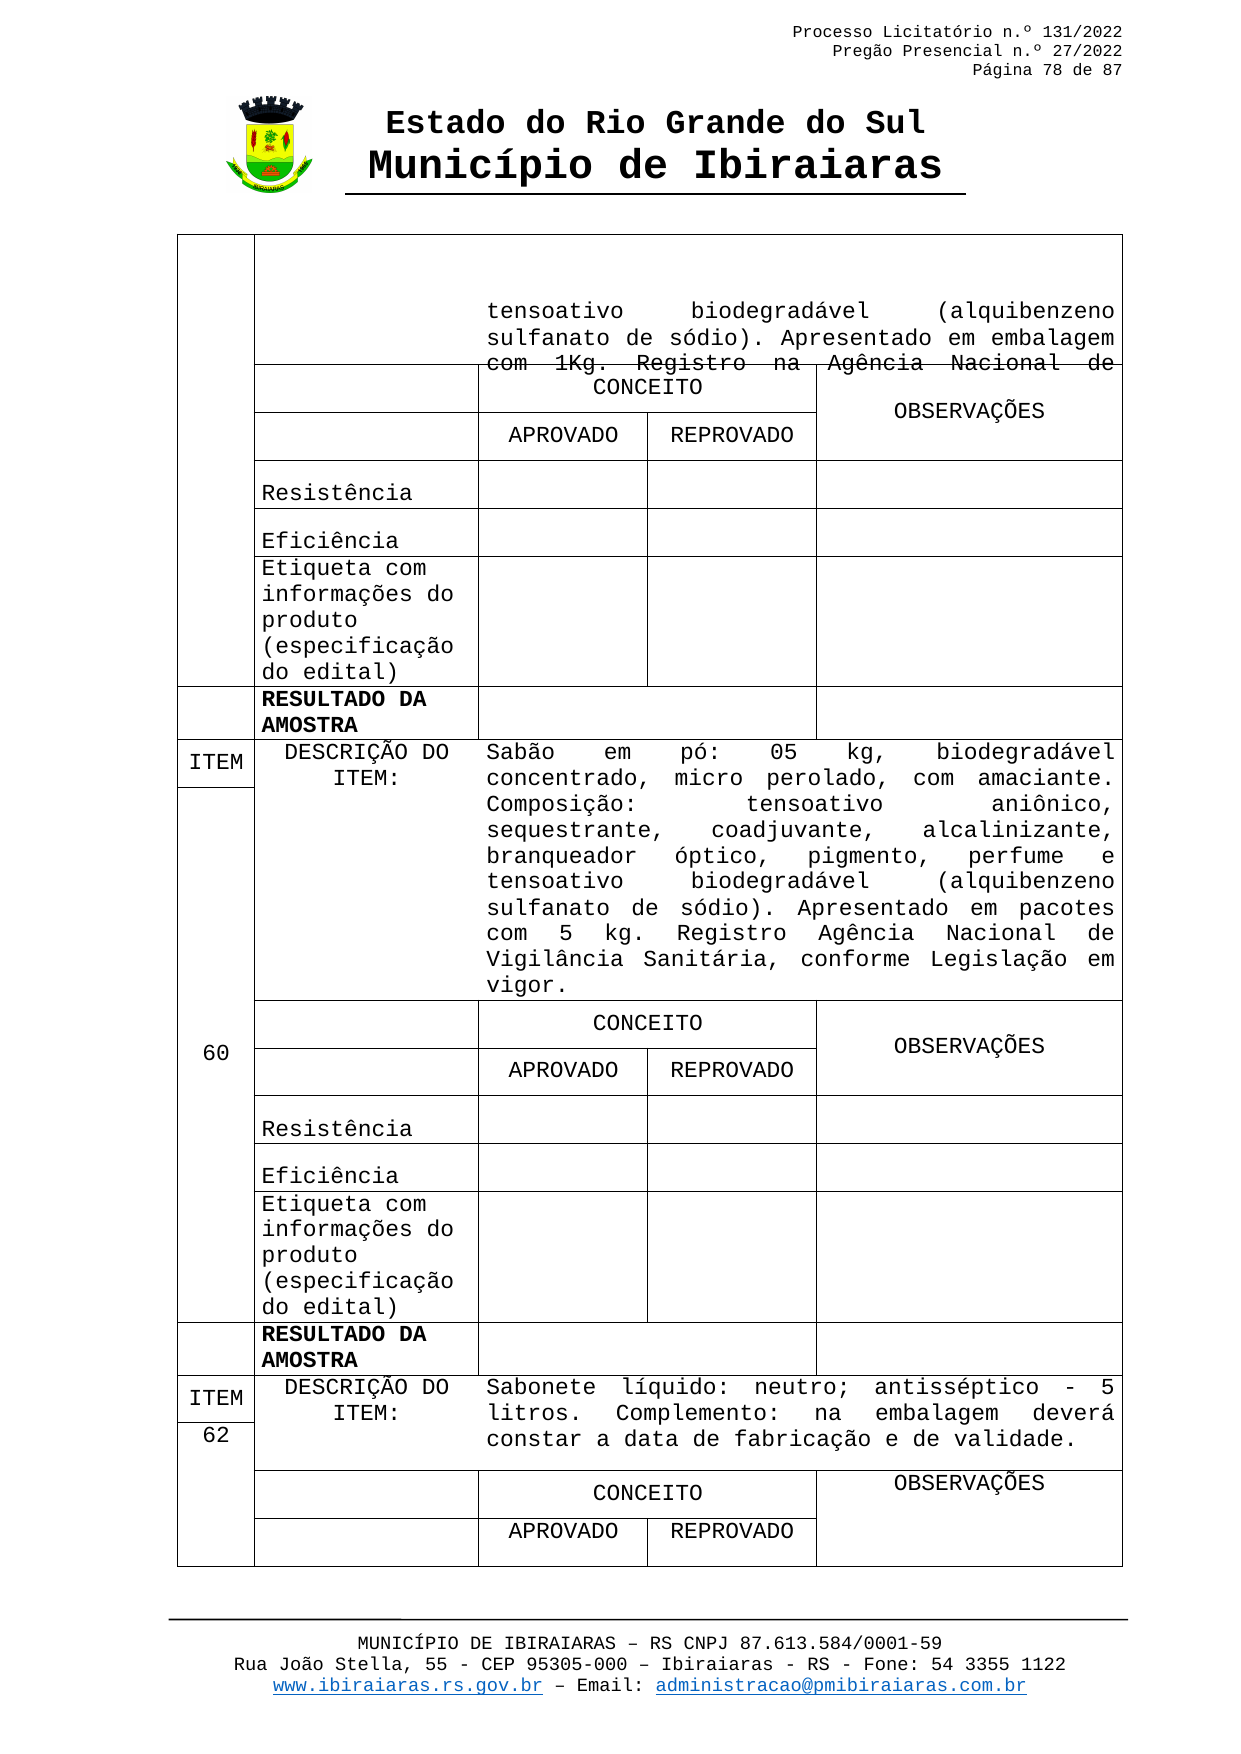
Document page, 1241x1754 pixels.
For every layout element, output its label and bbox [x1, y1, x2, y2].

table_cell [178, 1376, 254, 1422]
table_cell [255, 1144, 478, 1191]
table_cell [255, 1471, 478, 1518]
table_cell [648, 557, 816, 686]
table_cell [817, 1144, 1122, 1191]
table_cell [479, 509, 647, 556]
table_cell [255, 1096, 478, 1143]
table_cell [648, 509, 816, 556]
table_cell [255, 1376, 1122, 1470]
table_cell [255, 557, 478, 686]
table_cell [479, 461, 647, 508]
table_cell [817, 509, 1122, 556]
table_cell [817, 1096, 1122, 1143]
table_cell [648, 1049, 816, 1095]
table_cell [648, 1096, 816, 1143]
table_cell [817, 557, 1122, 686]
picture [226, 96, 313, 193]
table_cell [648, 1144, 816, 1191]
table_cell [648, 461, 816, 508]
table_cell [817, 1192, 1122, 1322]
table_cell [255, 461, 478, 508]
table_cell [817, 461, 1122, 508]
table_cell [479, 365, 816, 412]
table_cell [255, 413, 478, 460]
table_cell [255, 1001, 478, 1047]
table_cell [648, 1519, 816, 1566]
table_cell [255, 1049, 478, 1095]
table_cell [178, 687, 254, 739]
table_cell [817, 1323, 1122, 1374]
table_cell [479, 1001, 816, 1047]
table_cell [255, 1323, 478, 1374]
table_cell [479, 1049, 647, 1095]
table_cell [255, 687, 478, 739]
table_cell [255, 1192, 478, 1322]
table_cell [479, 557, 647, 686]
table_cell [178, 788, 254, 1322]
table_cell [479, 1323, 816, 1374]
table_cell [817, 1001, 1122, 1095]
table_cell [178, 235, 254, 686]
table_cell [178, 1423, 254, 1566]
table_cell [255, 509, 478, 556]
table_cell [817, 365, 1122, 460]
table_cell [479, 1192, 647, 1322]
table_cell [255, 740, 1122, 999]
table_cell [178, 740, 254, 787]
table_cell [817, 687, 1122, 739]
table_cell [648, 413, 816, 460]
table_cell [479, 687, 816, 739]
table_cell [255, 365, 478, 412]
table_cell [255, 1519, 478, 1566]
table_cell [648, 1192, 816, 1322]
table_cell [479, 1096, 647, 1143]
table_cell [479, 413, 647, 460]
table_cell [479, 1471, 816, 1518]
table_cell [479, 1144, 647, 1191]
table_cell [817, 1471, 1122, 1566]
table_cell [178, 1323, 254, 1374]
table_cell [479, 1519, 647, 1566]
